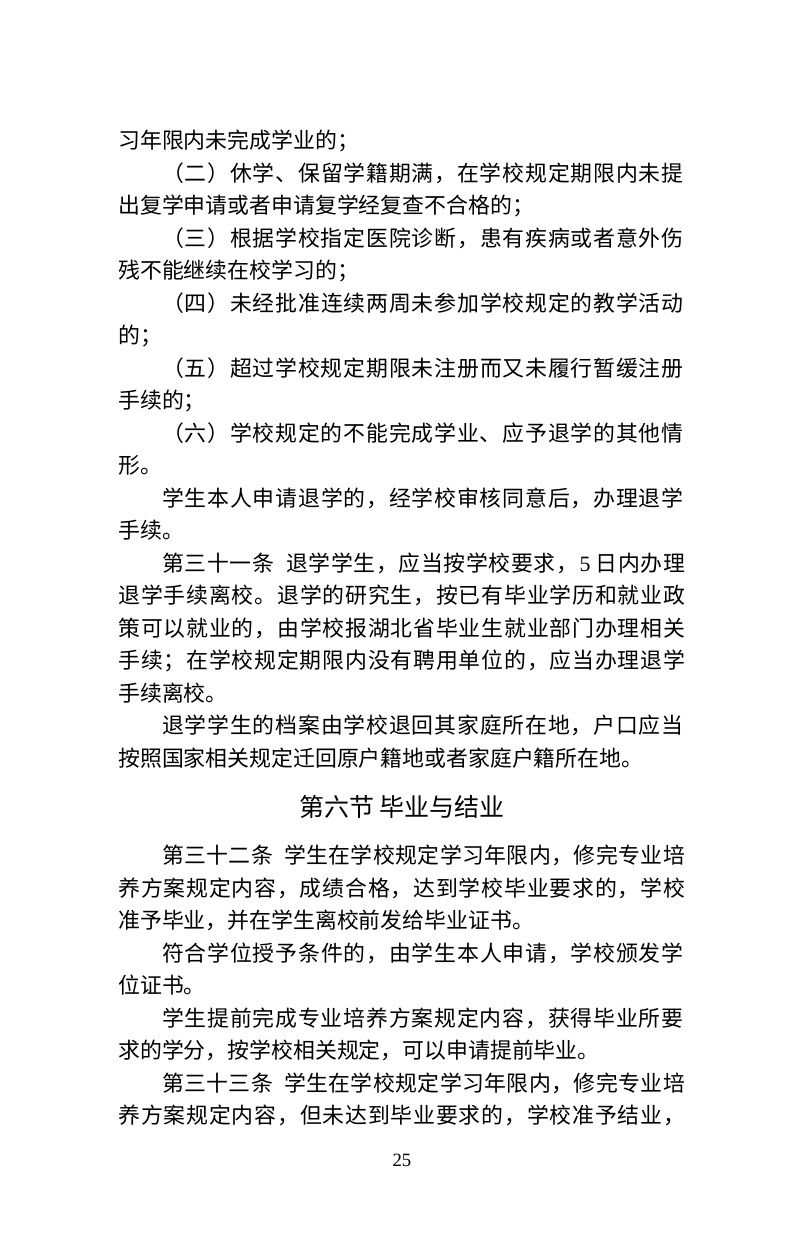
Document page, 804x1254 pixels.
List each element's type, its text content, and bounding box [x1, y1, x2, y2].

text （六）学校规定的不能完成学业、应予退学的其他情形。 [118, 415, 685, 480]
text （二）休学、保留学籍期满，在学校规定期限内未提出复学申请或者申请复学经复查不合格的； [118, 155, 685, 220]
text 退学学生的档案由学校退回其家庭所在地，户口应当按照国家相关规定迁回原户籍地或者家庭户籍所在地。 [118, 708, 685, 773]
text （五）超过学校规定期限未注册而又未履行暂缓注册手续的； [118, 350, 685, 415]
text 学生本人申请退学的，经学校审核同意后，办理退学手续。 [118, 480, 685, 545]
text 符合学位授予条件的，由学生本人申请，学校颁发学位证书。 [118, 935, 685, 1000]
text （三）根据学校指定医院诊断，患有疾病或者意外伤残不能继续在校学习的； [118, 220, 685, 285]
text 学生提前完成专业培养方案规定内容，获得毕业所要求的学分，按学校相关规定，可以申请提前毕业。 [118, 1000, 685, 1065]
text 第六节 毕业与结业 [118, 773, 685, 838]
text 第三十一条 退学学生，应当按学校要求，5日内办理退学手续离校。退学的研究生，按已有毕业学历和就业政策可以就业的，由学校报湖北省毕业生就业部门办理相关手续；在学校规定期限内没有聘用单位的，应当办理退学手续离校。 [118, 545, 685, 708]
text 第三十二条 学生在学校规定学习年限内，修完专业培养方案规定内容，成绩合格，达到学校毕业要求的，学校准予毕业，并在学生离校前发给毕业证书。 [118, 838, 685, 935]
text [118, 1065, 685, 1130]
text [118, 123, 685, 155]
text （四）未经批准连续两周未参加学校规定的教学活动的； [118, 285, 685, 350]
